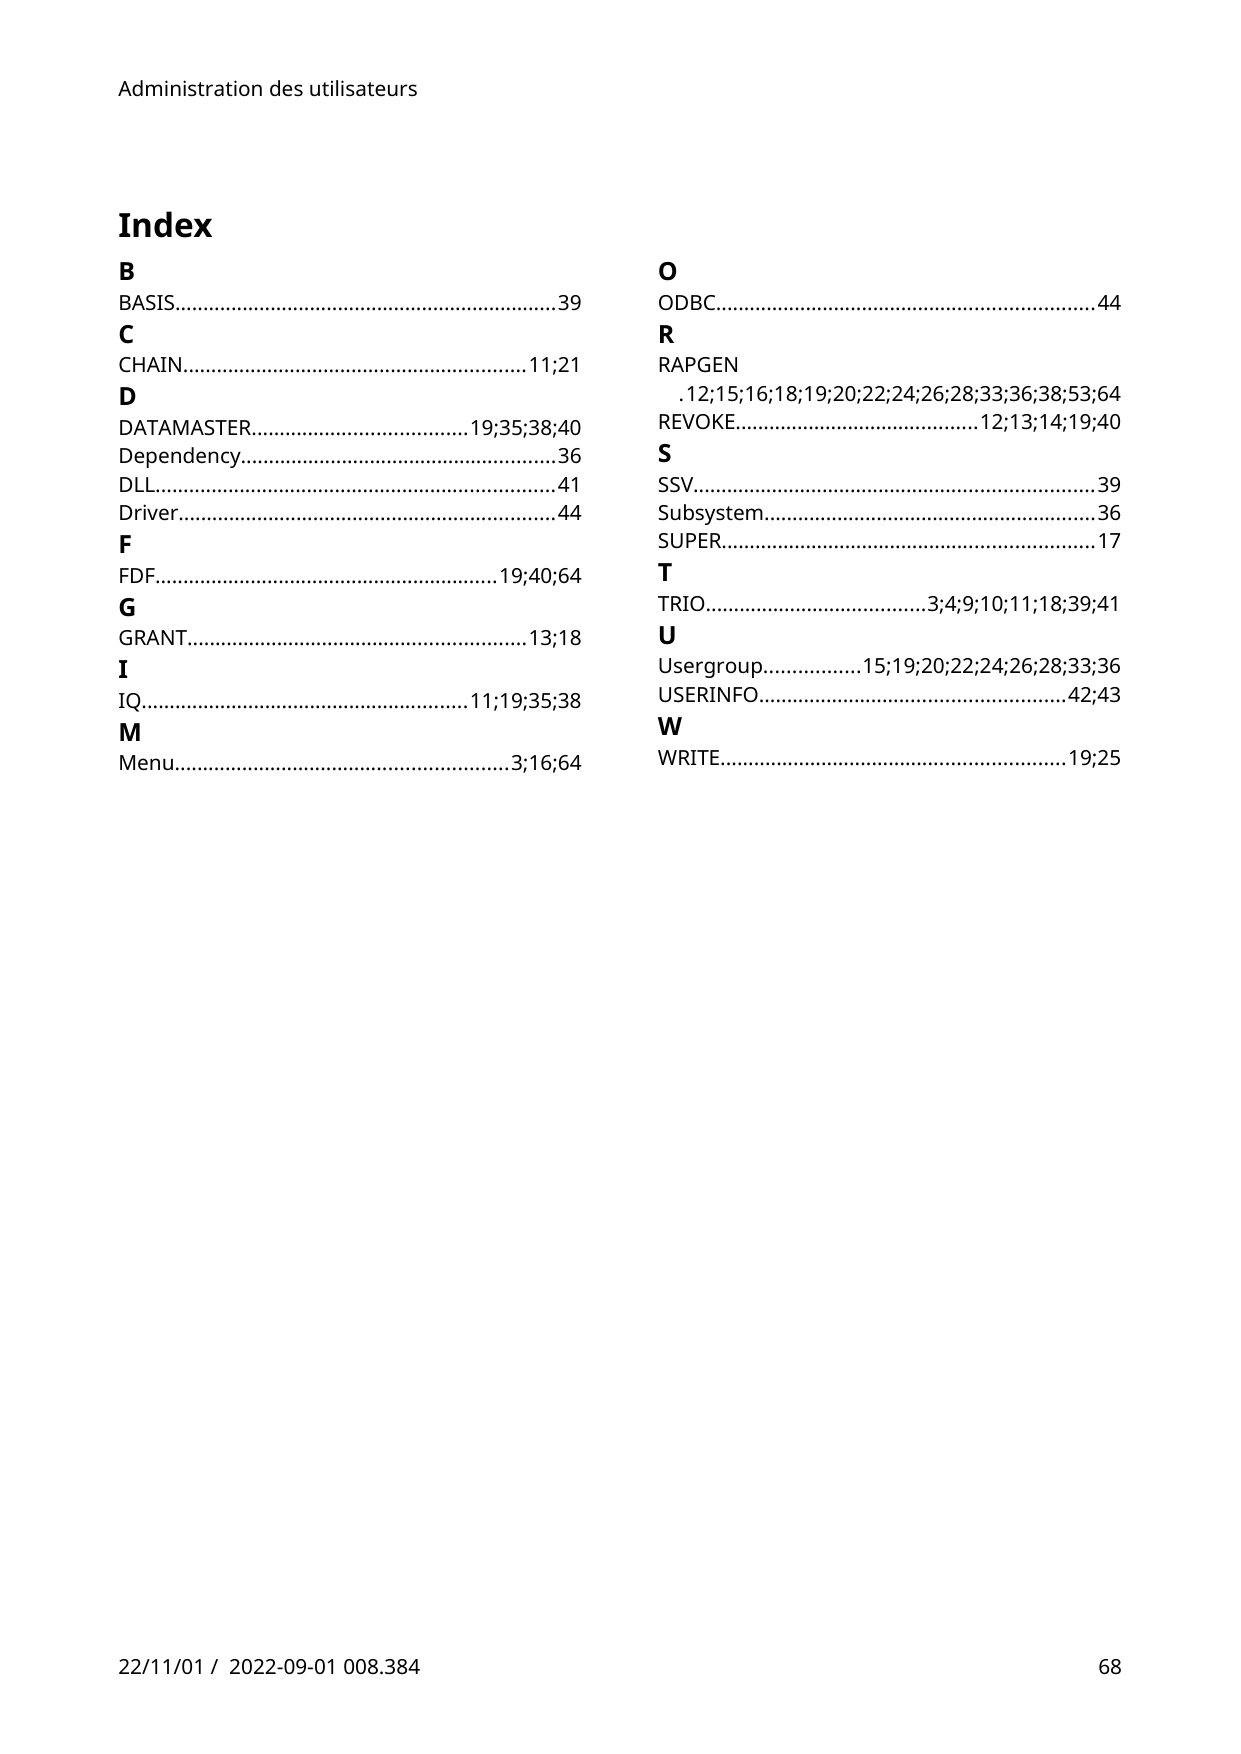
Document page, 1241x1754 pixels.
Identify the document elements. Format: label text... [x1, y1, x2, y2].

text REVOKE 12;13;14;19;40 [658, 407, 1122, 436]
text GRANT 13;18 [118, 623, 583, 652]
subtitle M [118, 714, 583, 748]
subtitle B [118, 254, 583, 288]
text IQ 11;19;35;38 [118, 686, 583, 714]
text Driver 44 [118, 498, 583, 527]
subtitle G [118, 589, 583, 623]
subtitle I [118, 652, 583, 686]
text Dependency 36 [118, 441, 583, 470]
text SSV 39 [658, 470, 1122, 498]
subtitle O [658, 254, 1122, 288]
subtitle F [118, 527, 583, 561]
subtitle S [658, 436, 1122, 470]
text USERINFO 42;43 [658, 680, 1122, 708]
subtitle D [118, 379, 583, 413]
text ODBC 44 [658, 288, 1122, 316]
subtitle C [118, 316, 583, 350]
text TRIO 3;4;9;10;11;18;39;41 [658, 589, 1122, 618]
subtitle Index [118, 202, 1122, 248]
text RAPGEN 12;15;16;18;19;20;22;24;26;28;33;36;38;53;64 [658, 350, 1122, 407]
text WRITE 19;25 [658, 743, 1122, 771]
subtitle W [658, 708, 1122, 743]
subtitle R [658, 316, 1122, 350]
text DATAMASTER 19;35;38;40 [118, 413, 583, 441]
text SUPER 17 [658, 527, 1122, 555]
text CHAIN 11;21 [118, 350, 583, 379]
subtitle T [658, 555, 1122, 589]
text FDF 19;40;64 [118, 561, 583, 589]
text BASIS 39 [118, 288, 583, 316]
text DLL 41 [118, 470, 583, 498]
subtitle U [658, 618, 1122, 652]
text Subsystem 36 [658, 498, 1122, 527]
text Usergroup 15;19;20;22;24;26;28;33;36 [658, 652, 1122, 680]
text Menu 3;16;64 [118, 748, 583, 777]
